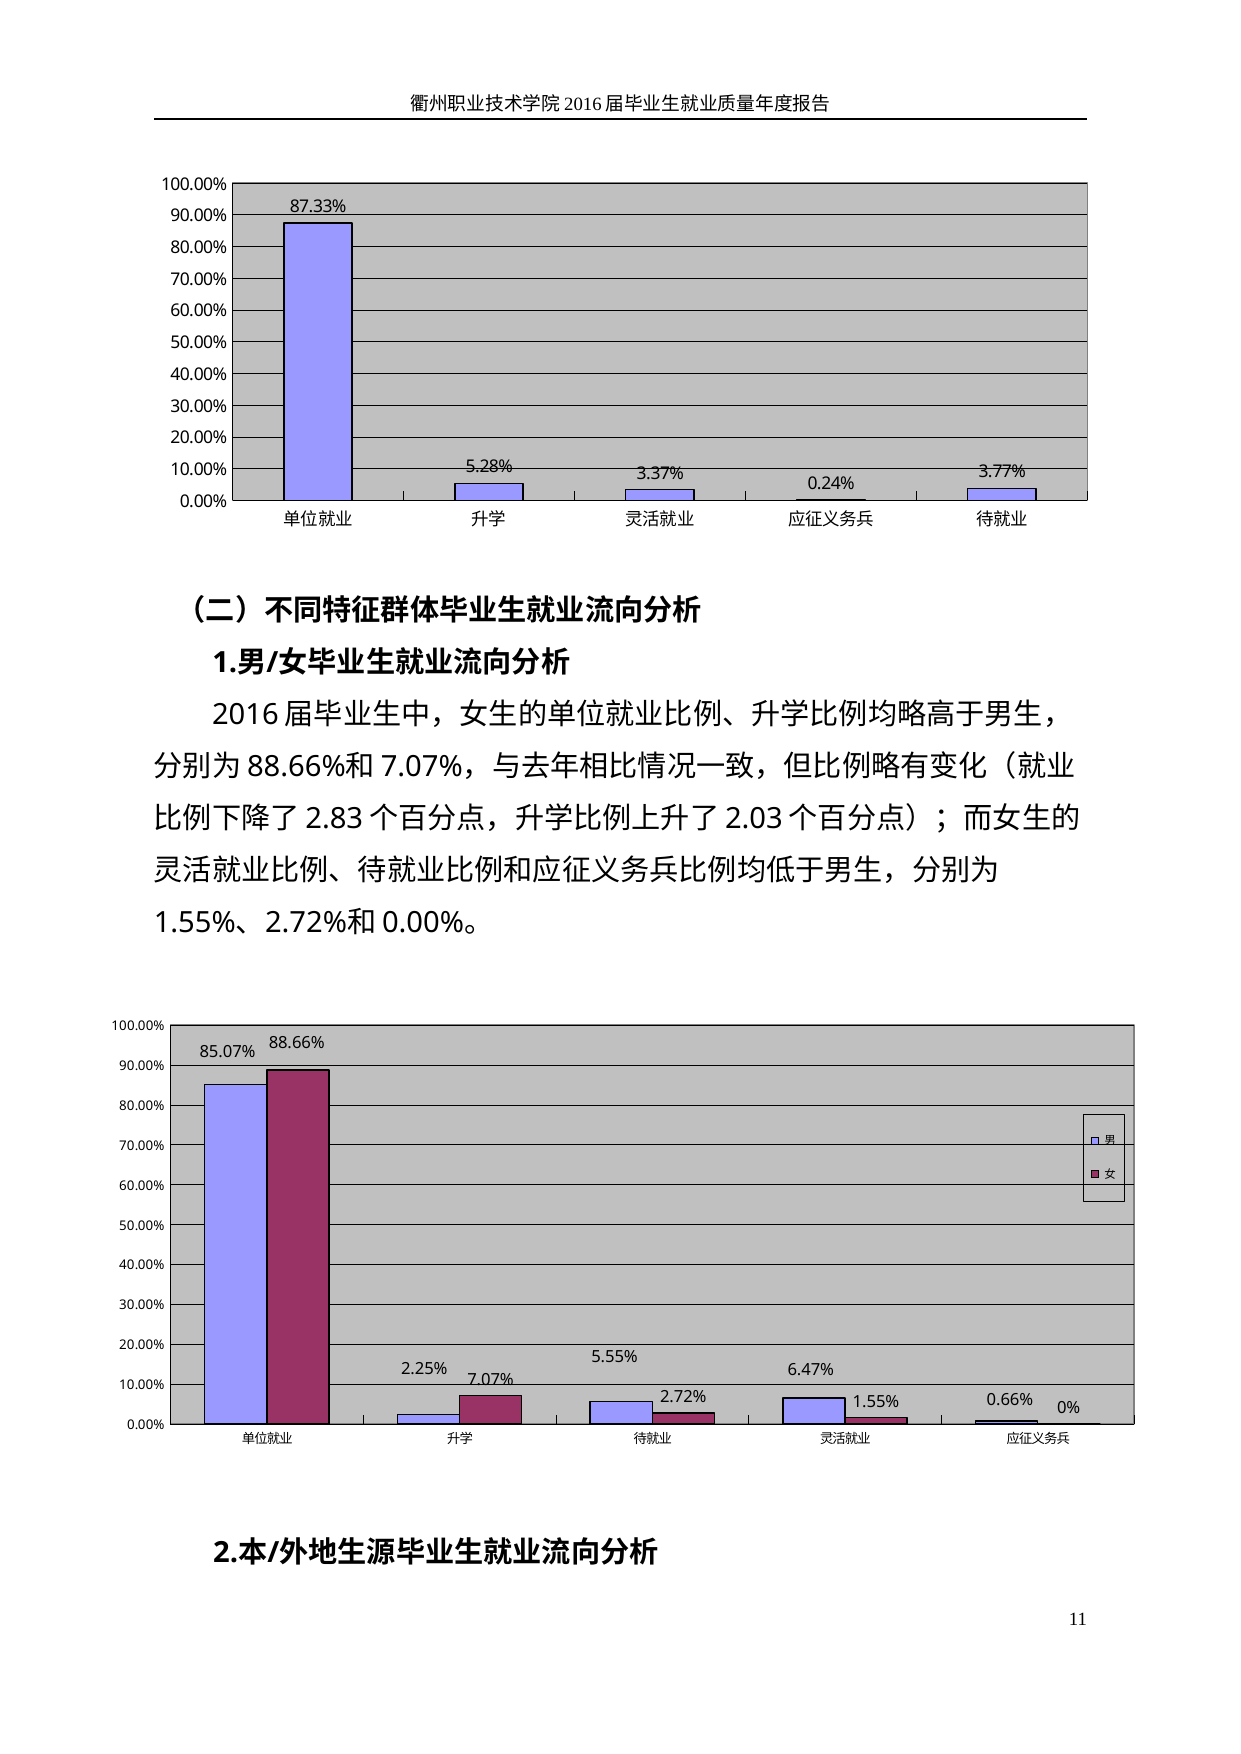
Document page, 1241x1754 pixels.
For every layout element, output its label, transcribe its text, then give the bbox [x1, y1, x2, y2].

text （二）不同特征群体毕业生就业流向分析 [153, 141, 1087, 631]
text 1.男/女毕业生就业流向分析 [153, 631, 1087, 683]
text 2.本/外地生源毕业生就业流向分析 [153, 1521, 1087, 1573]
text 2016届毕业生中，女生的单位就业比例、升学比例均略高于男生，分别为88.66%和7.07%，与去年相比情况一致，但比例略有变化（就业比例下降了2.83个百分点，升学比例上升了2.03个百分点）；而女生的灵活就业比例、待就业比例和应征义务兵比例均低于男生，分别为1.55%、2.72%和0.00%。 [153, 683, 1087, 943]
